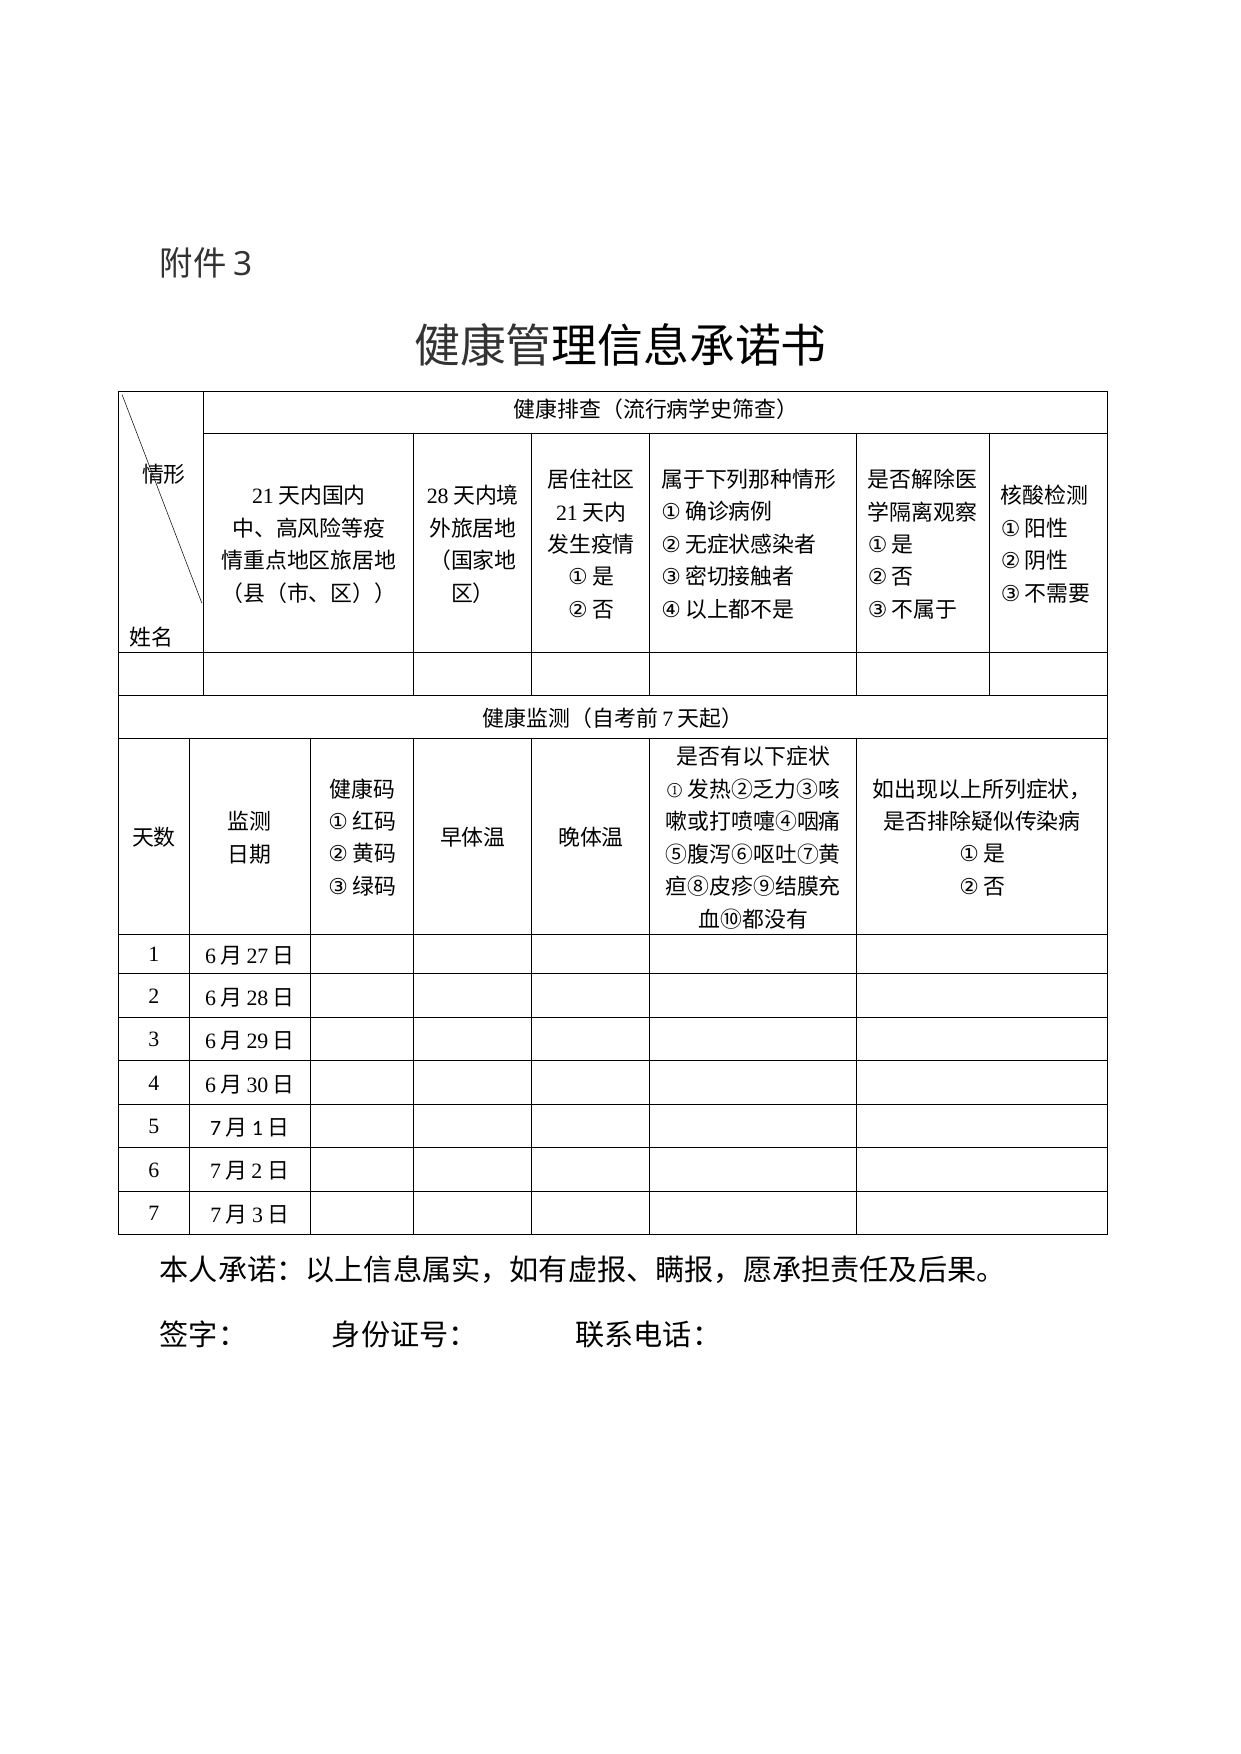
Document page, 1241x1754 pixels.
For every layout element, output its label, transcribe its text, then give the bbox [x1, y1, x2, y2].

table_cell [204, 653, 413, 695]
table_cell 核酸检测 ①阳性 ②阴性 ③不需要 [990, 434, 1107, 652]
text 签字： 身份证号： 联系电话： [159, 1300, 1081, 1365]
table_cell [311, 974, 413, 1017]
text 附件3 [159, 228, 1081, 293]
table_cell 属于下列那种情形 ①确诊病例 ②无症状感染者 ③密切接触者 ④以上都不是 [650, 434, 856, 652]
table_cell [311, 1148, 413, 1191]
table_cell [414, 1018, 531, 1060]
table_cell [857, 1192, 1107, 1234]
table_cell [414, 1105, 531, 1147]
table_cell [311, 1192, 413, 1234]
table_cell [650, 974, 856, 1017]
table_cell 7月3日 [190, 1192, 310, 1234]
table_cell [532, 1018, 649, 1060]
table_cell [857, 653, 989, 695]
table_cell 7月1 日 [190, 1105, 310, 1147]
table_cell 7 [119, 1192, 189, 1234]
table_cell [650, 1148, 856, 1191]
table_cell [857, 1061, 1107, 1104]
table_cell [414, 1192, 531, 1234]
table_cell 是否有以下症状 ①发热②乏力③咳嗽或打喷嚏④咽痛⑤腹泻⑥呕吐⑦黄疸⑧皮疹⑨结膜充血⑩都没有 [650, 739, 856, 934]
table_cell 健康监测（自考前7天起） [119, 696, 1107, 738]
table_cell [650, 653, 856, 695]
table_cell [414, 935, 531, 973]
table_cell 6月28日 [190, 974, 310, 1017]
table_cell 5 [119, 1105, 189, 1147]
table_cell [311, 1105, 413, 1147]
table_cell [532, 1105, 649, 1147]
table_cell 28天内境外旅居地 （国家地 区） [414, 434, 531, 652]
table_cell [650, 935, 856, 973]
text 健康管理信息承诺书 [159, 293, 1081, 391]
table_cell [990, 653, 1107, 695]
table_cell 2 [119, 974, 189, 1017]
table_cell [414, 1148, 531, 1191]
table_cell [650, 1061, 856, 1104]
table_cell 6月29日 [190, 1018, 310, 1060]
table_cell [532, 935, 649, 973]
table_cell 3 [119, 1018, 189, 1060]
table_cell [650, 1105, 856, 1147]
table_cell 居住社区 21天内 发生疫情 ①是 ②否 [532, 434, 649, 652]
table_cell [650, 1018, 856, 1060]
table_cell [650, 1192, 856, 1234]
table_cell 早体温 [414, 739, 531, 934]
table_cell 如出现以上所列症状，是否排除疑似传染病 ①是 ②否 [857, 739, 1107, 934]
table_cell [311, 1061, 413, 1104]
table_cell [857, 935, 1107, 973]
table_cell 健康码 ①红码 ②黄码 ③绿码 [311, 739, 413, 934]
table_header 健康排查（流行病学史筛查） [204, 392, 1107, 433]
table_cell [532, 653, 649, 695]
text 本人承诺：以上信息属实，如有虚报、瞒报，愿承担责任及后果。 [159, 1235, 1081, 1300]
table_cell 是否解除医 学隔离观察 ①是 ②否 ③不属于 [857, 434, 989, 652]
table_cell [532, 1192, 649, 1234]
table_cell [414, 1061, 531, 1104]
table_cell 6月27日 [190, 935, 310, 973]
table_header 情形 姓名 [119, 392, 203, 652]
table_cell [857, 1105, 1107, 1147]
table_cell 1 [119, 935, 189, 973]
table_cell 监测 日期 [190, 739, 310, 934]
table_cell [532, 1148, 649, 1191]
table_cell [532, 1061, 649, 1104]
table_cell 6 [119, 1148, 189, 1191]
table_cell 天数 [119, 739, 189, 934]
table_cell [414, 653, 531, 695]
table_cell [414, 974, 531, 1017]
table_cell [857, 1148, 1107, 1191]
table_cell [311, 935, 413, 973]
table_cell 21天内国内 中、高风险等疫 情重点地区旅居地（县（市、区）） [204, 434, 413, 652]
table_cell [532, 974, 649, 1017]
table_cell [119, 653, 203, 695]
table_cell [311, 1018, 413, 1060]
table_cell 4 [119, 1061, 189, 1104]
table_cell 6月30日 [190, 1061, 310, 1104]
table_cell 晚体温 [532, 739, 649, 934]
table_cell [857, 1018, 1107, 1060]
table_cell 7月2 日 [190, 1148, 310, 1191]
table_cell [857, 974, 1107, 1017]
